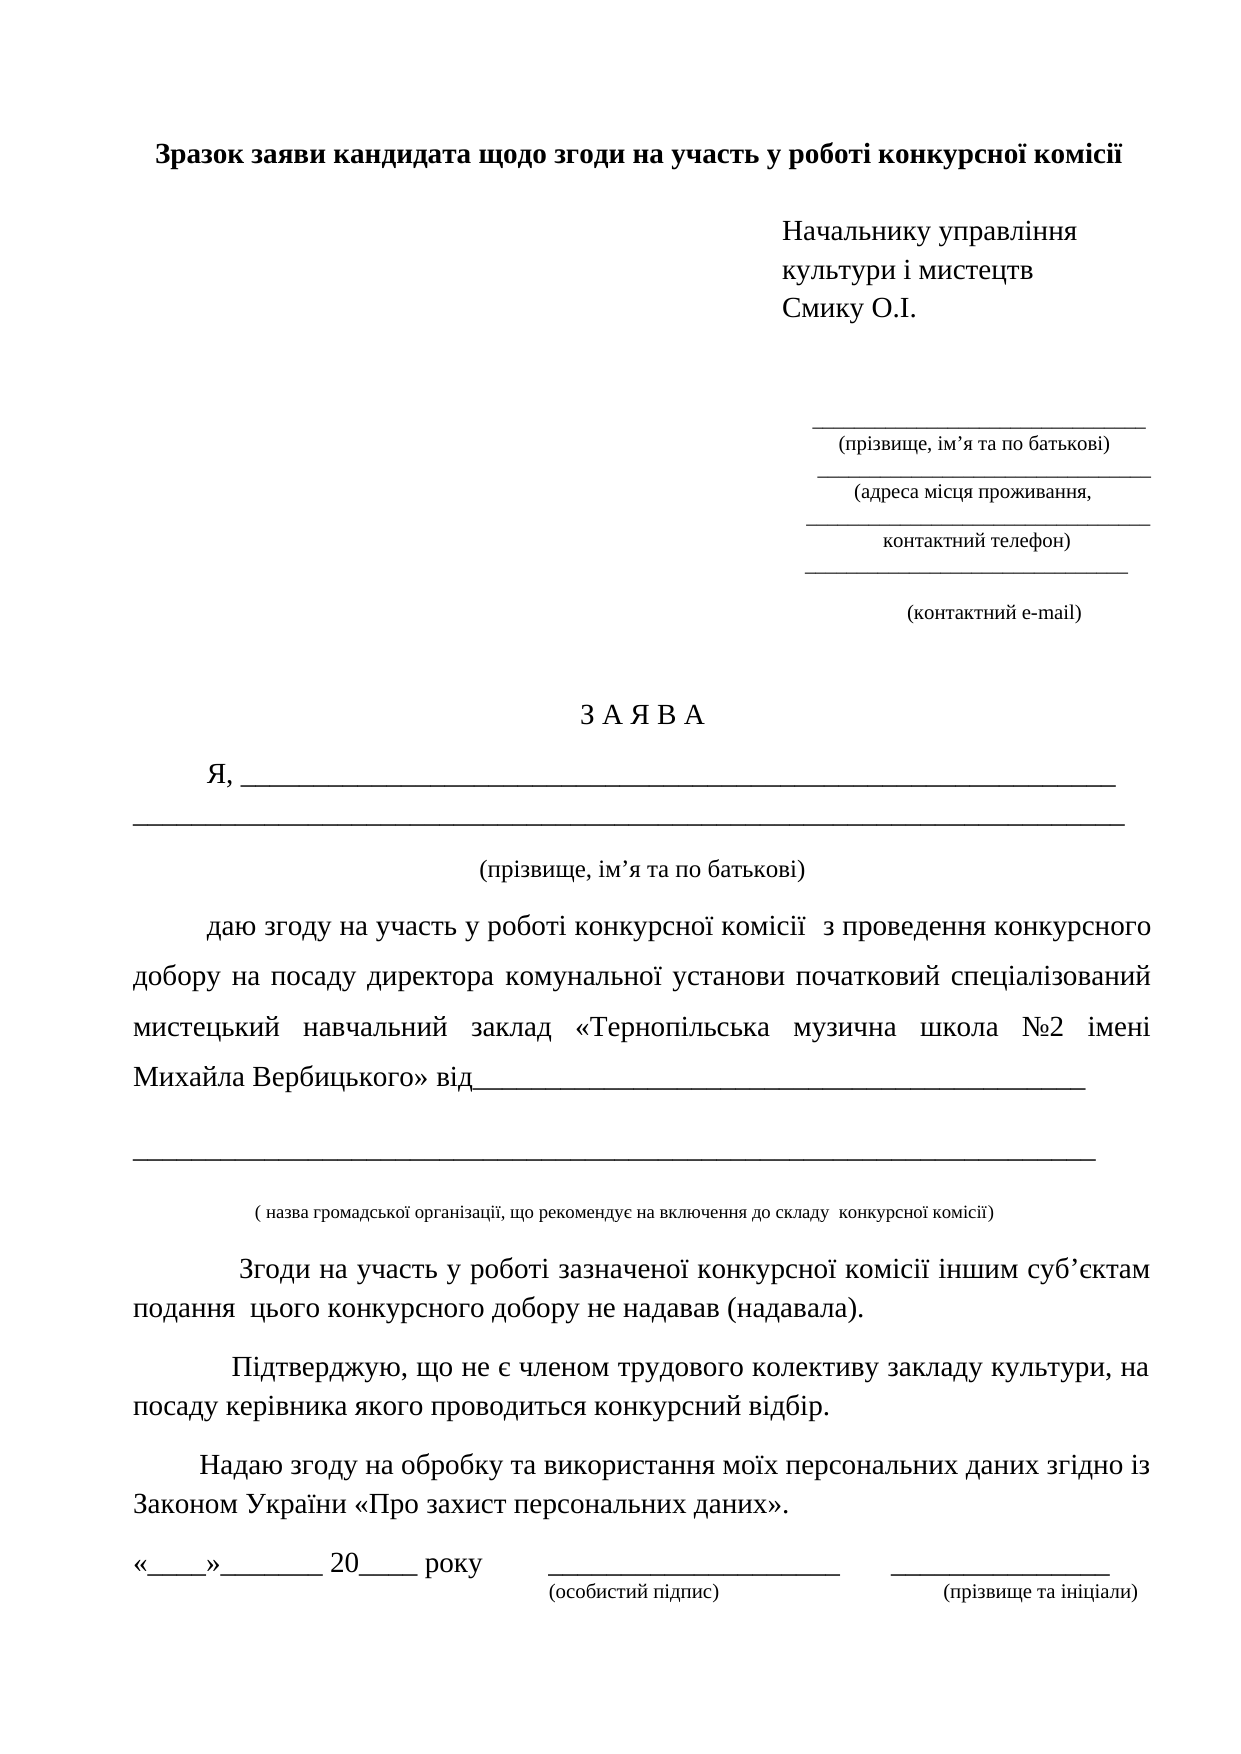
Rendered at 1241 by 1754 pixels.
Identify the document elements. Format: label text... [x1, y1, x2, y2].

text (прізвище, ім’я та по батькові) [133, 431, 1152, 455]
text Підтверджую, що не є членом трудового колективу закладу культури, на посаду керівника якого проводиться конкурсний відбір. [133, 1349, 1152, 1422]
text _______________________________ [133, 552, 1152, 576]
text З А Я В А [133, 697, 1152, 731]
text __________________________________________________________________ [133, 1130, 1152, 1164]
text Я, ____________________________________________________________ ____________________________________________________________________ [133, 756, 1152, 828]
text Начальнику управління [723, 213, 1152, 247]
text Смику О.І. [723, 290, 1152, 324]
text _________________________________ [133, 503, 1152, 528]
text Згоди на участь у роботі зазначеної конкурсної комісії іншим суб’єктам подання цього конкурсного добору не надавав (надавала). [133, 1252, 1152, 1324]
text даю згоду на участь у роботі конкурсної комісії з проведення конкурсного добору на посаду директора комунальної установи початковий спеціалізований мистецький навчальний заклад «Тернопільська музична школа №2 імені Михайла Вербицького» від__________________________________________ [133, 908, 1152, 1093]
text ________________________________ [133, 455, 1152, 479]
text Надаю згоду на обробку та використання моїх персональних даних згідно із Законом України «Про захист персональних даних». [133, 1447, 1152, 1519]
text контактний телефон) [133, 528, 1152, 552]
text (особистий підпис) (прізвище та ініціали) [133, 1579, 1152, 1603]
text (прізвище, ім’я та по батькові) [133, 854, 1152, 883]
text (контактний е-mail) [133, 600, 1152, 624]
text ________________________________ [133, 407, 1152, 431]
text Зразок заяви кандидата щодо згоди на участь у роботі конкурсної комісії [133, 136, 1152, 170]
text (адреса місця проживання, [133, 479, 1152, 503]
text «____»_______ 20____ року ____________________ _______________ [133, 1545, 1152, 1579]
text ( назва громадської організації, що рекомендує на включення до складу конкурсної комісії) [133, 1201, 1152, 1223]
text культури і мистецтв [723, 252, 1152, 285]
